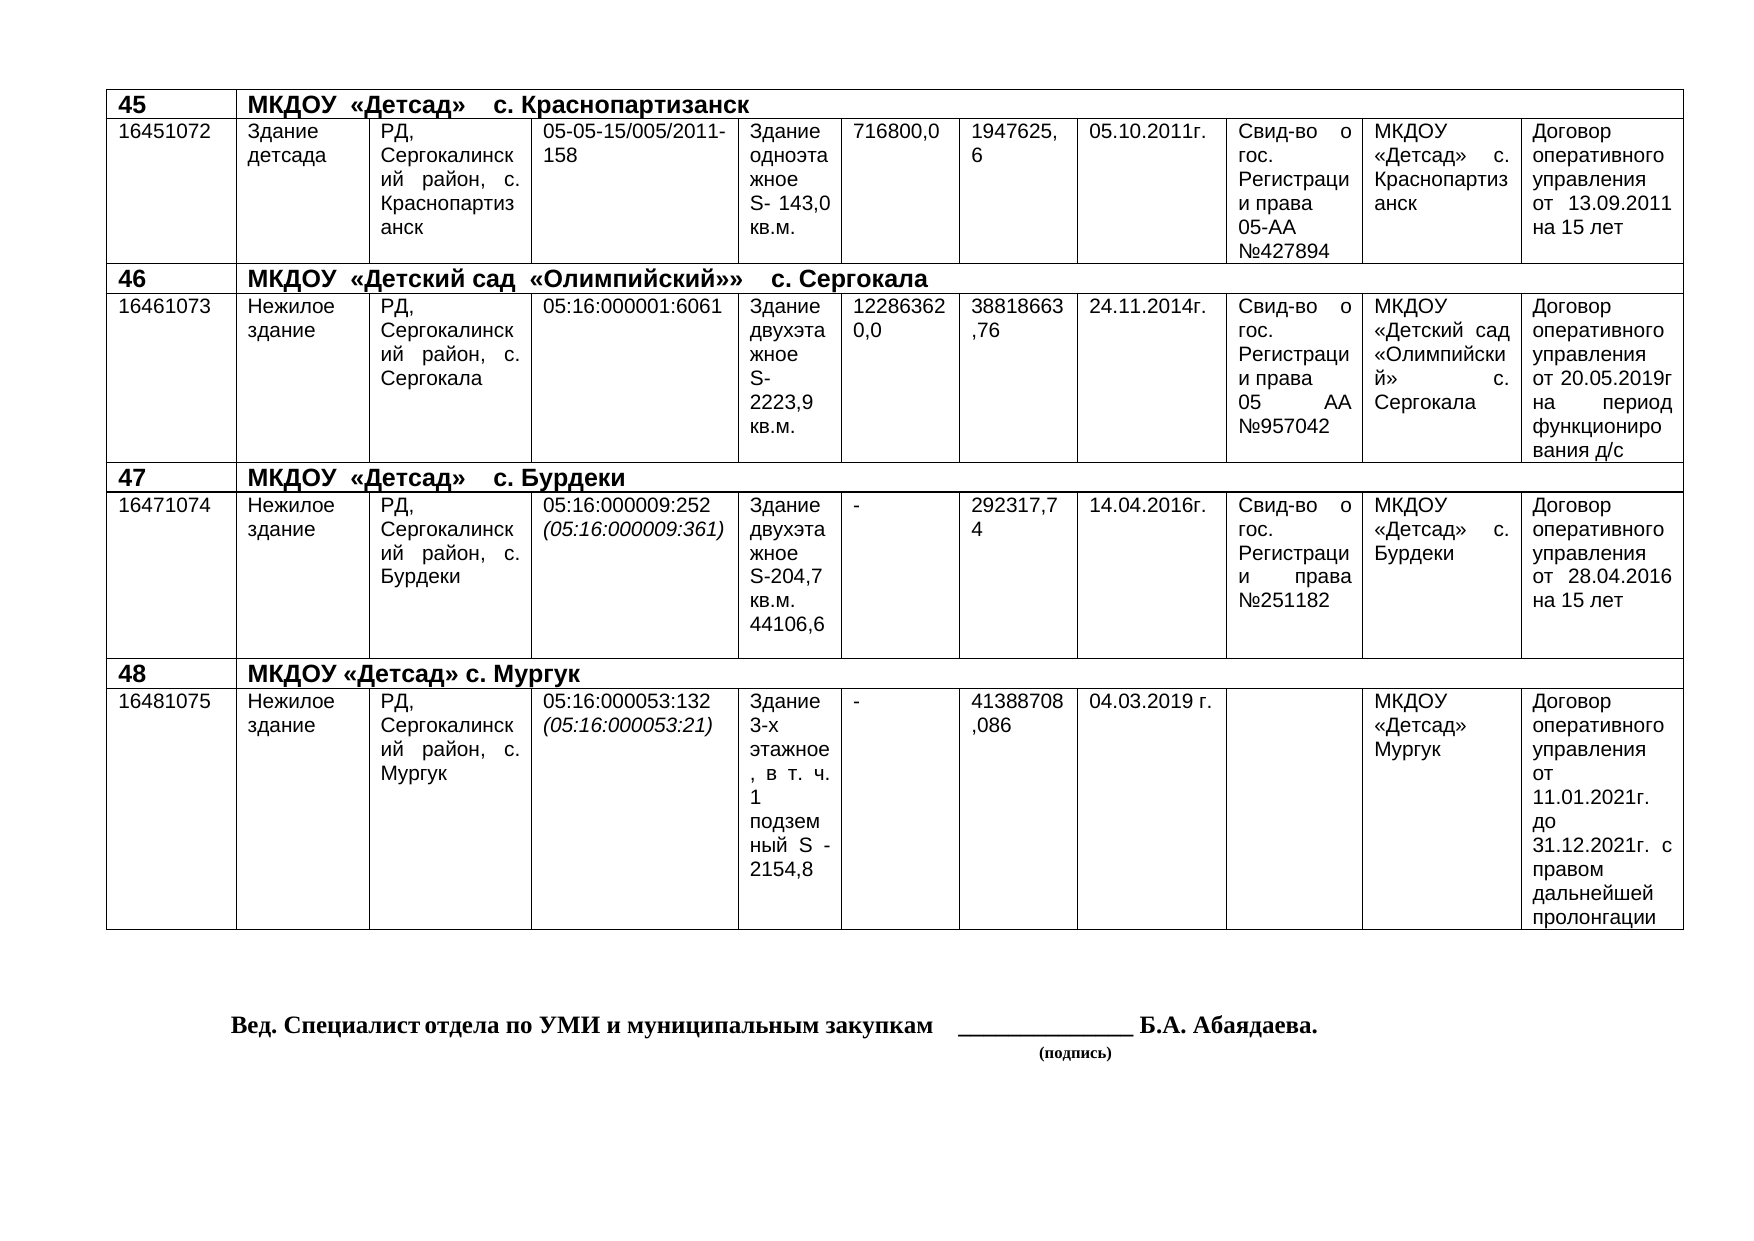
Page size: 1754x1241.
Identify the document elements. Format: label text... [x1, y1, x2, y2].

table_cell - [842, 493, 959, 658]
table_cell Свид-во о гос. Регистрации права 05 АА №957042 [1227, 294, 1362, 462]
table_cell 48 [107, 659, 236, 688]
table_cell 16451072 [107, 119, 236, 263]
table_cell 46 [107, 264, 236, 293]
table_cell МКДОУ «Детский сад «Олимпийский»» с. Сергокала [237, 264, 1683, 293]
table_cell 14.04.2016г. [1078, 493, 1226, 658]
table_cell 41388708,086 [960, 689, 1077, 929]
table_cell 05:16:000001:6061 [532, 294, 738, 462]
table_cell 24.11.2014г. [1078, 294, 1226, 462]
table_cell 1947625,6 [960, 119, 1077, 263]
table_cell МКДОУ «Детсад» с. Краснопартизанск [237, 90, 1683, 118]
text Вед. Специалист отдела по УМИ и муниципальным закупкам ______________ Б.А. Абаядаева. [118, 1010, 1636, 1038]
table_cell 16481075 [107, 689, 236, 929]
table_cell 16461073 [107, 294, 236, 462]
table_cell РД, Сергокалинский район, с. Сергокала [370, 294, 531, 462]
table_cell 05-05-15/005/2011-158 [532, 119, 738, 263]
table_cell 38818663,76 [960, 294, 1077, 462]
table_cell Здание одноэтажное S- 143,0 кв.м. [739, 119, 841, 263]
table_cell 292317,74 [960, 493, 1077, 658]
table_cell [1227, 689, 1362, 929]
table_cell Договор оперативного управления от 11.01.2021г. до 31.12.2021г. с правом дальнейшей пролонгации [1522, 689, 1683, 929]
table_cell Договор оперативного управления от 20.05.2019г на период функционирования д/с [1522, 294, 1683, 462]
table_cell МКДОУ «Детсад» с. Мургук [237, 659, 1683, 688]
table_cell Свид-во о гос. Регистрации права 05-АА №427894 [1227, 119, 1362, 263]
table_cell Нежилое здание [237, 294, 369, 462]
table_cell МКДОУ «Детсад» Мургук [1363, 689, 1521, 929]
table_cell Договор оперативного управления от 28.04.2016 на 15 лет [1522, 493, 1683, 658]
table_cell МКДОУ «Детсад» с. Бурдеки [237, 463, 1683, 491]
table_cell Здание двухэтажное S-204,7 кв.м. 44106,6 [739, 493, 841, 658]
table_cell 47 [107, 463, 236, 491]
table_cell РД, Сергокалинский район, с. Мургук [370, 689, 531, 929]
table_cell - [842, 689, 959, 929]
table_cell Нежилое здание [237, 689, 369, 929]
table_cell 05:16:000009:252 (05:16:000009:361) [532, 493, 738, 658]
table_cell РД, Сергокалинский район, с. Бурдеки [370, 493, 531, 658]
table_cell 05:16:000053:132 (05:16:000053:21) [532, 689, 738, 929]
table_cell 04.03.2019 г. [1078, 689, 1226, 929]
table_cell МКДОУ «Детсад» с. Краснопартизанск [1363, 119, 1521, 263]
table_cell Здание двухэтажное S-2223,9 кв.м. [739, 294, 841, 462]
table_cell 45 [107, 90, 236, 118]
text (подпись) [118, 1043, 1636, 1062]
table_cell РД, Сергокалинский район, с. Краснопартизанск [370, 119, 531, 263]
table_cell МКДОУ «Детский сад «Олимпийский» с. Сергокала [1363, 294, 1521, 462]
table_cell Свид-во о гос. Регистрации права №251182 [1227, 493, 1362, 658]
table_cell Здание 3-х этажное, в т. ч. 1 подземный S -2154,8 [739, 689, 841, 929]
table_cell 05.10.2011г. [1078, 119, 1226, 263]
table_cell Договор оперативного управления от 13.09.2011 на 15 лет [1522, 119, 1683, 263]
table_cell Здание детсада [237, 119, 369, 263]
table_cell 122863620,0 [842, 294, 959, 462]
table_cell МКДОУ «Детсад» с. Бурдеки [1363, 493, 1521, 658]
table_cell 16471074 [107, 493, 236, 658]
table_cell Нежилое здание [237, 493, 369, 658]
table_cell 716800,0 [842, 119, 959, 263]
